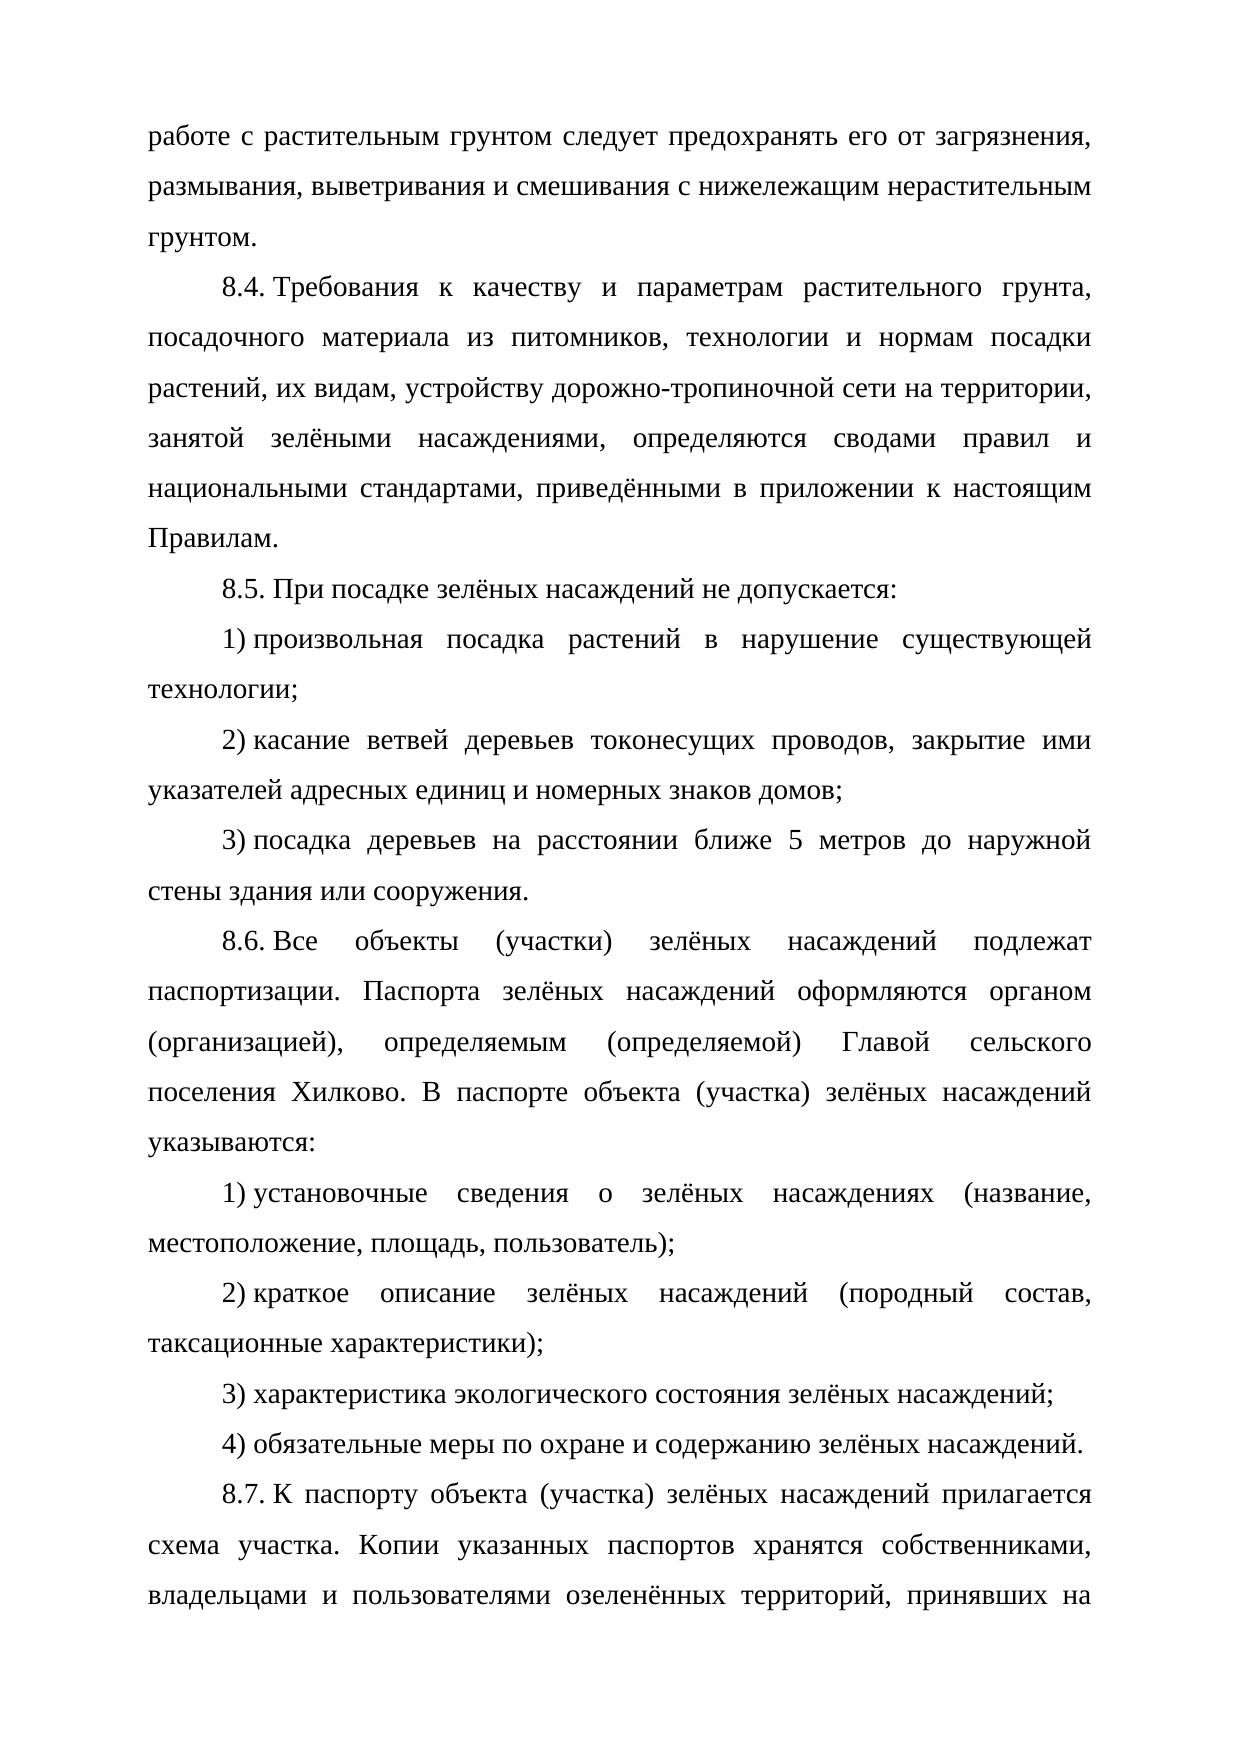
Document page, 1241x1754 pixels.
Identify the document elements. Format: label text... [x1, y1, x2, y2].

text 2) касание ветвей деревьев токонесущих проводов, закрытие ими указателей адресных единиц и номерных знаков домов; [148, 722, 1092, 806]
text 1) произвольная посадка растений в нарушение существующей технологии; [148, 621, 1092, 705]
text 8.6. Все объекты (участки) зелёных насаждений подлежат паспортизации. Паспорта зелёных насаждений оформляются органом (организацией), определяемым (определяемой) Главой сельского поселения Хилково. В паспорте объекта (участка) зелёных насаждений указываются: [148, 923, 1092, 1158]
text 1) установочные сведения о зелёных насаждениях (название, местоположение, площадь, пользователь); [148, 1175, 1092, 1258]
text 3) характеристика экологического состояния зелёных насаждений; [148, 1376, 1092, 1409]
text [148, 1477, 1092, 1611]
text 2) краткое описание зелёных насаждений (породный состав, таксационные характеристики); [148, 1275, 1092, 1359]
text 4) обязательные меры по охране и содержанию зелёных насаждений. [148, 1426, 1092, 1460]
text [148, 118, 1092, 252]
text 3) посадка деревьев на расстоянии ближе 5 метров до наружной стены здания или сооружения. [148, 822, 1092, 906]
text 8.4. Требования к качеству и параметрам растительного грунта, посадочного материала из питомников, технологии и нормам посадки растений, их видам, устройству дорожно-тропиночной сети на территории, занятой зелёными насаждениями, определяются сводами правил и национальными стандартами, приведёнными в приложении к настоящим Правилам. [148, 269, 1092, 554]
text 8.5. При посадке зелёных насаждений не допускается: [148, 571, 1092, 604]
